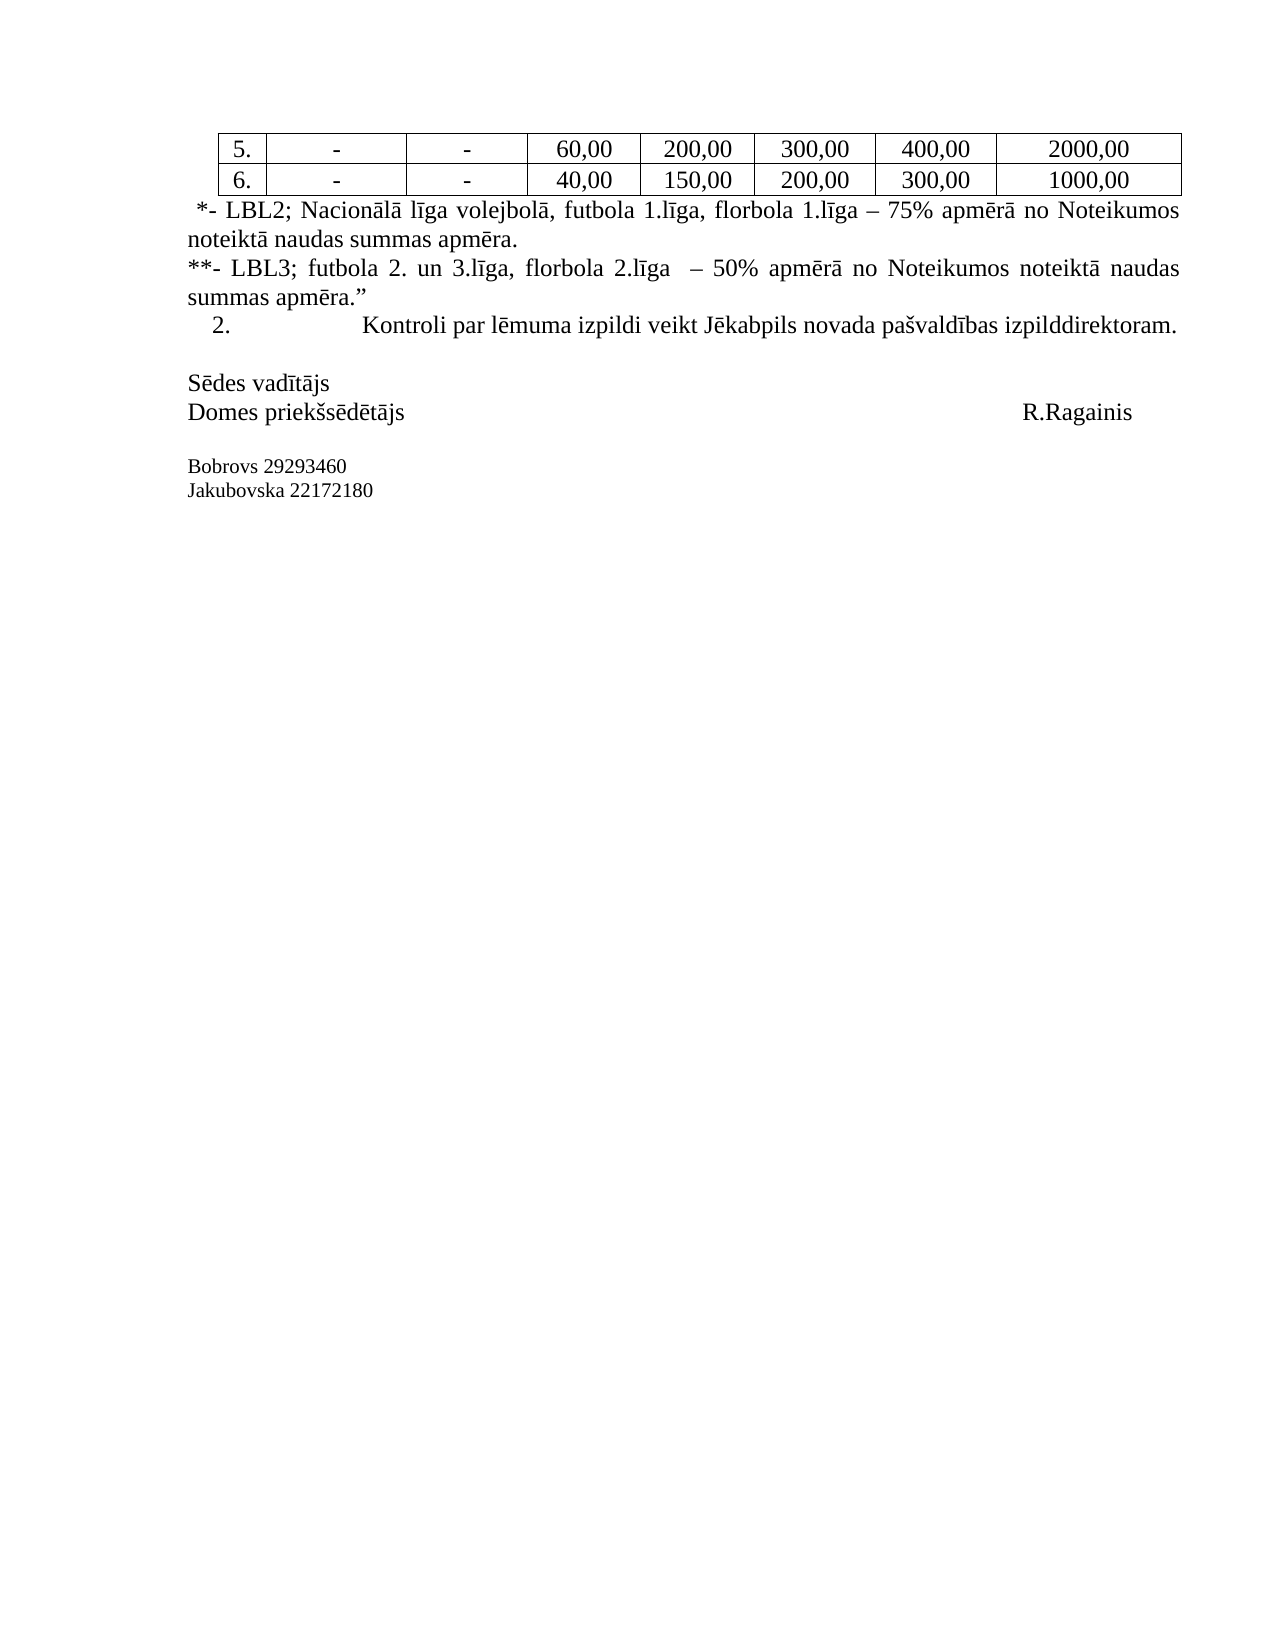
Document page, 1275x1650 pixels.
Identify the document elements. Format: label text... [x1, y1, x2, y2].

text Sēdes vadītājs [187, 368, 1261, 397]
table_cell 200,00 [755, 164, 875, 194]
table_cell 60,00 [528, 134, 640, 163]
table_cell 400,00 [876, 134, 996, 163]
table_cell 40,00 [528, 164, 640, 194]
table_cell 300,00 [755, 134, 875, 163]
table_cell - [267, 134, 406, 163]
text Jakubovska 22172180 [187, 478, 1177, 502]
text *- LBL2; Nacionālā līga volejbolā, futbola 1.līga, florbola 1.līga – 75% apmērā no Noteikumos noteiktā naudas summas apmēra. [187, 196, 1181, 253]
table_cell - [407, 164, 527, 194]
text **- LBL3; futbola 2. un 3.līga, florbola 2.līga – 50% apmērā no Noteikumos noteiktā naudas summas apmēra.” [187, 253, 1181, 311]
text Domes priekšsēdētājs R.Ragainis [187, 397, 1177, 426]
table_cell - [267, 164, 406, 194]
table_cell 6. [219, 164, 266, 194]
text Bobrovs 29293460 [187, 454, 1177, 478]
table_cell 2000,00 [997, 134, 1181, 163]
table_cell - [407, 134, 527, 163]
table_cell 5. [219, 134, 266, 163]
table_cell 1000,00 [997, 164, 1181, 194]
table_cell 200,00 [641, 134, 754, 163]
subtitle Kontroli par lēmuma izpildi veikt Jēkabpils novada pašvaldības izpilddirektoram. [187, 311, 1202, 339]
table_cell 150,00 [641, 164, 754, 194]
table_cell 300,00 [876, 164, 996, 194]
